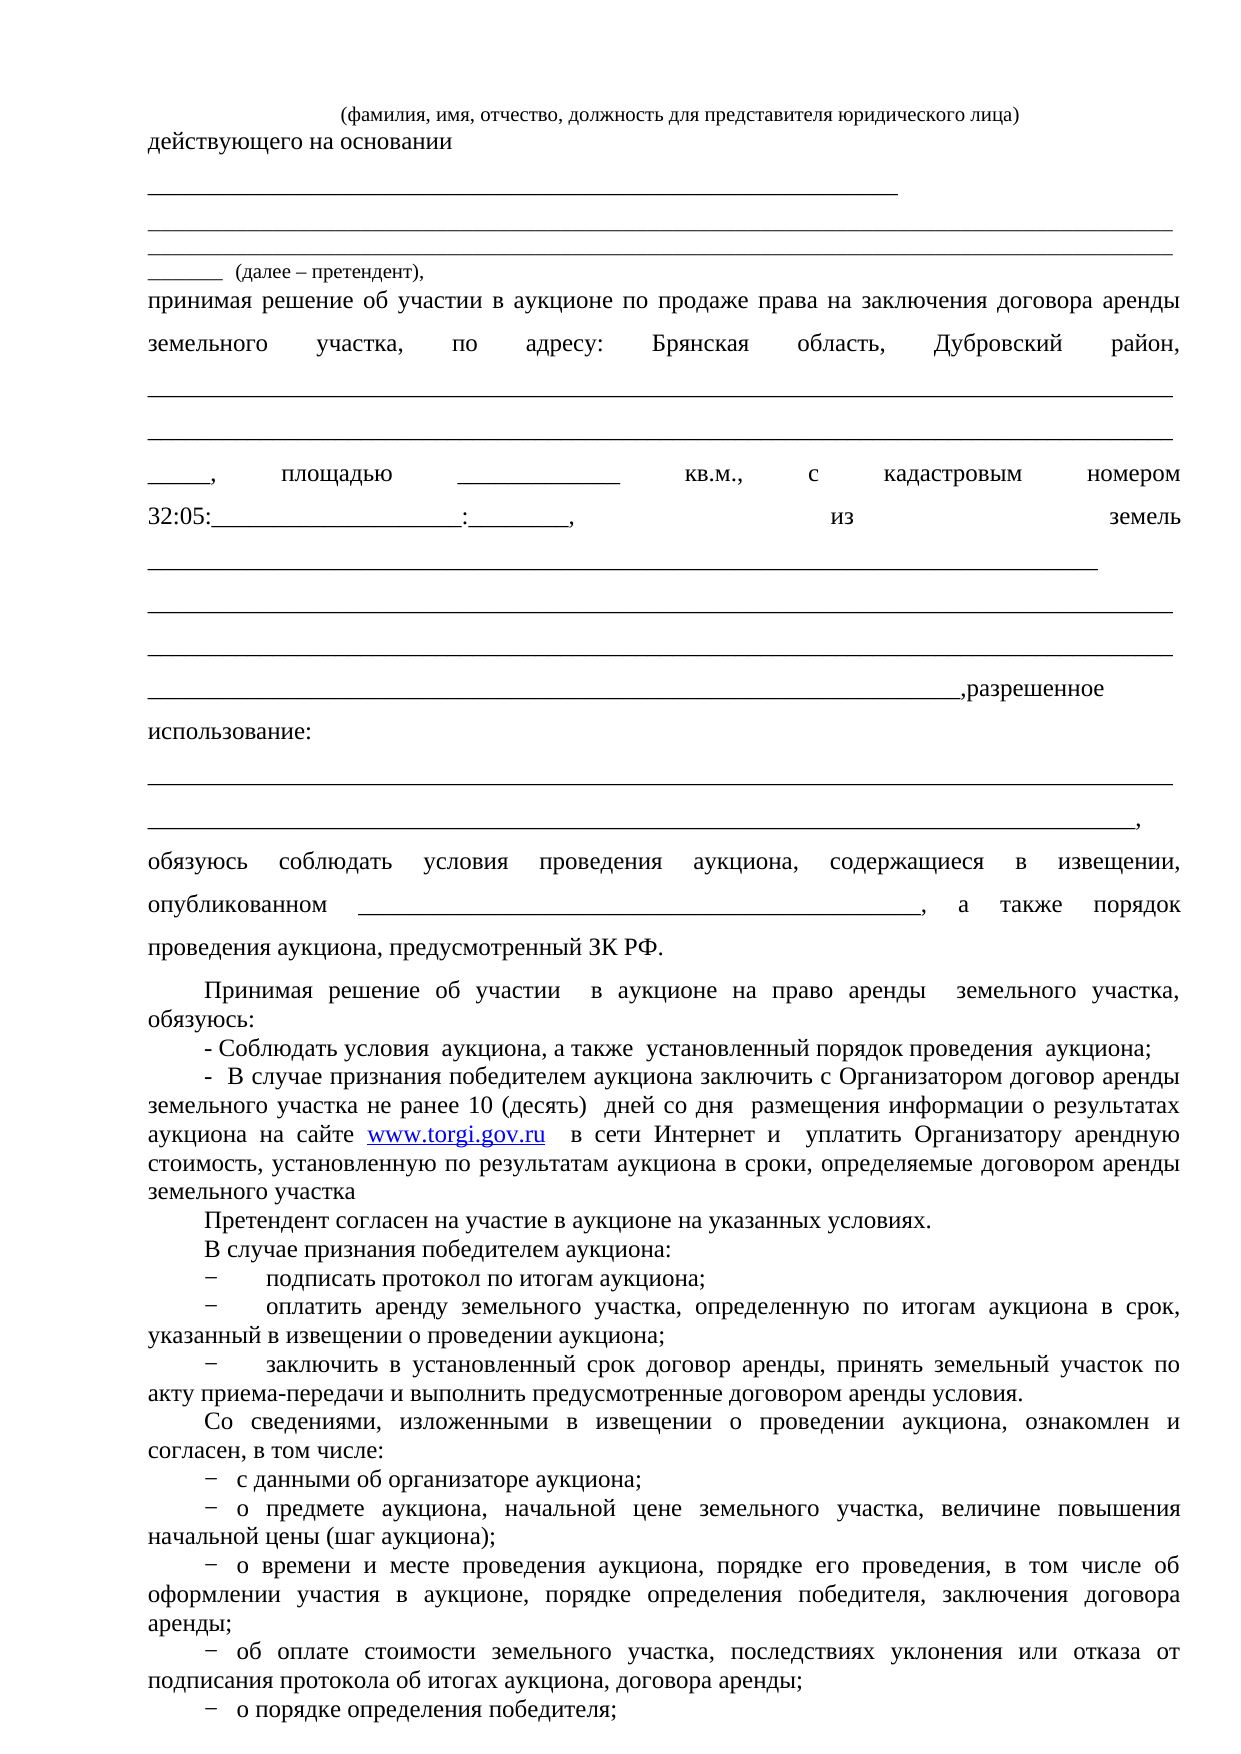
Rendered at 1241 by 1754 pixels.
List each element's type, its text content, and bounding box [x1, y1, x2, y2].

list о порядке определения победителя; [148, 1694, 1181, 1723]
text - Соблюдать условия аукциона, а также установленный порядок проведения аукциона; [148, 1033, 1181, 1061]
text В случае признания победителем аукциона: [148, 1234, 1181, 1263]
list о времени и месте проведения аукциона, порядке его проведения, в том числе об оформлении участия в аукционе, порядке определения победителя, заключения договора аренды; [148, 1550, 1181, 1636]
list с данными об организаторе аукциона; [148, 1464, 1181, 1493]
text (фамилия, имя, отчество, должность для представителя юридического лица) [148, 102, 1181, 126]
text - В случае признания победителем аукциона заключить с Организатором договор аренды земельного участка не ранее 10 (десять) дней со дня размещения информации о результатах аукциона на сайте www.torgi.gov.ru в сети Интернет и уплатить Организатору арендную стоимость, установленную по результатам аукциона в сроки, определяемые договором аренды земельного участка [148, 1061, 1181, 1205]
text Принимая решение об участии в аукционе на право аренды земельного участка, обязуюсь: [148, 975, 1181, 1033]
text __________________________________________________________________________________________________________________________________________________________________________ (далее – претендент), [148, 212, 1181, 285]
text принимая решение об участии в аукционе по продаже права на заключения договора аренды земельного участка, по адресу: Брянская область, Дубровский район, _________________________________________________________________________________________________________________________________________________________________________, площадью _____________ кв.м., с кадастровым номером 32:05:____________________:________, из земель ____________________________________________________________________________ [148, 285, 1181, 573]
list подписать протокол по итогам аукциона; [148, 1263, 1181, 1291]
text действующего на основании ____________________________________________________________ [148, 126, 1181, 198]
list оплатить аренду земельного участка, определенную по итогам аукциона в срок, указанный в извещении о проведении аукциона; [148, 1291, 1181, 1349]
list об оплате стоимости земельного участка, последствиях уклонения или отказа от подписания протокола об итогах аукциона, договора аренды; [148, 1636, 1181, 1694]
text Претендент согласен на участие в аукционе на указанных условиях. [148, 1205, 1181, 1234]
list о предмете аукциона, начальной цене земельного участка, величине повышения начальной цены (шаг аукциона); [148, 1493, 1181, 1550]
text _____________________________________________________________________________________________________________________________________________________________________________________________________________________________________,разрешенное использование: _________________________________________________________________________________________________________________________________________________________________, обязуюсь соблюдать условия проведения аукциона, содержащиеся в извещении, опубликованном _____________________________________________, а также порядок проведения аукциона, предусмотренный ЗК РФ. [148, 587, 1181, 961]
text Со сведениями, изложенными в извещении о проведении аукциона, ознакомлен и согласен, в том числе: [148, 1406, 1181, 1464]
list заключить в установленный срок договор аренды, принять земельный участок по акту приема-передачи и выполнить предусмотренные договором аренды условия. [148, 1349, 1181, 1406]
